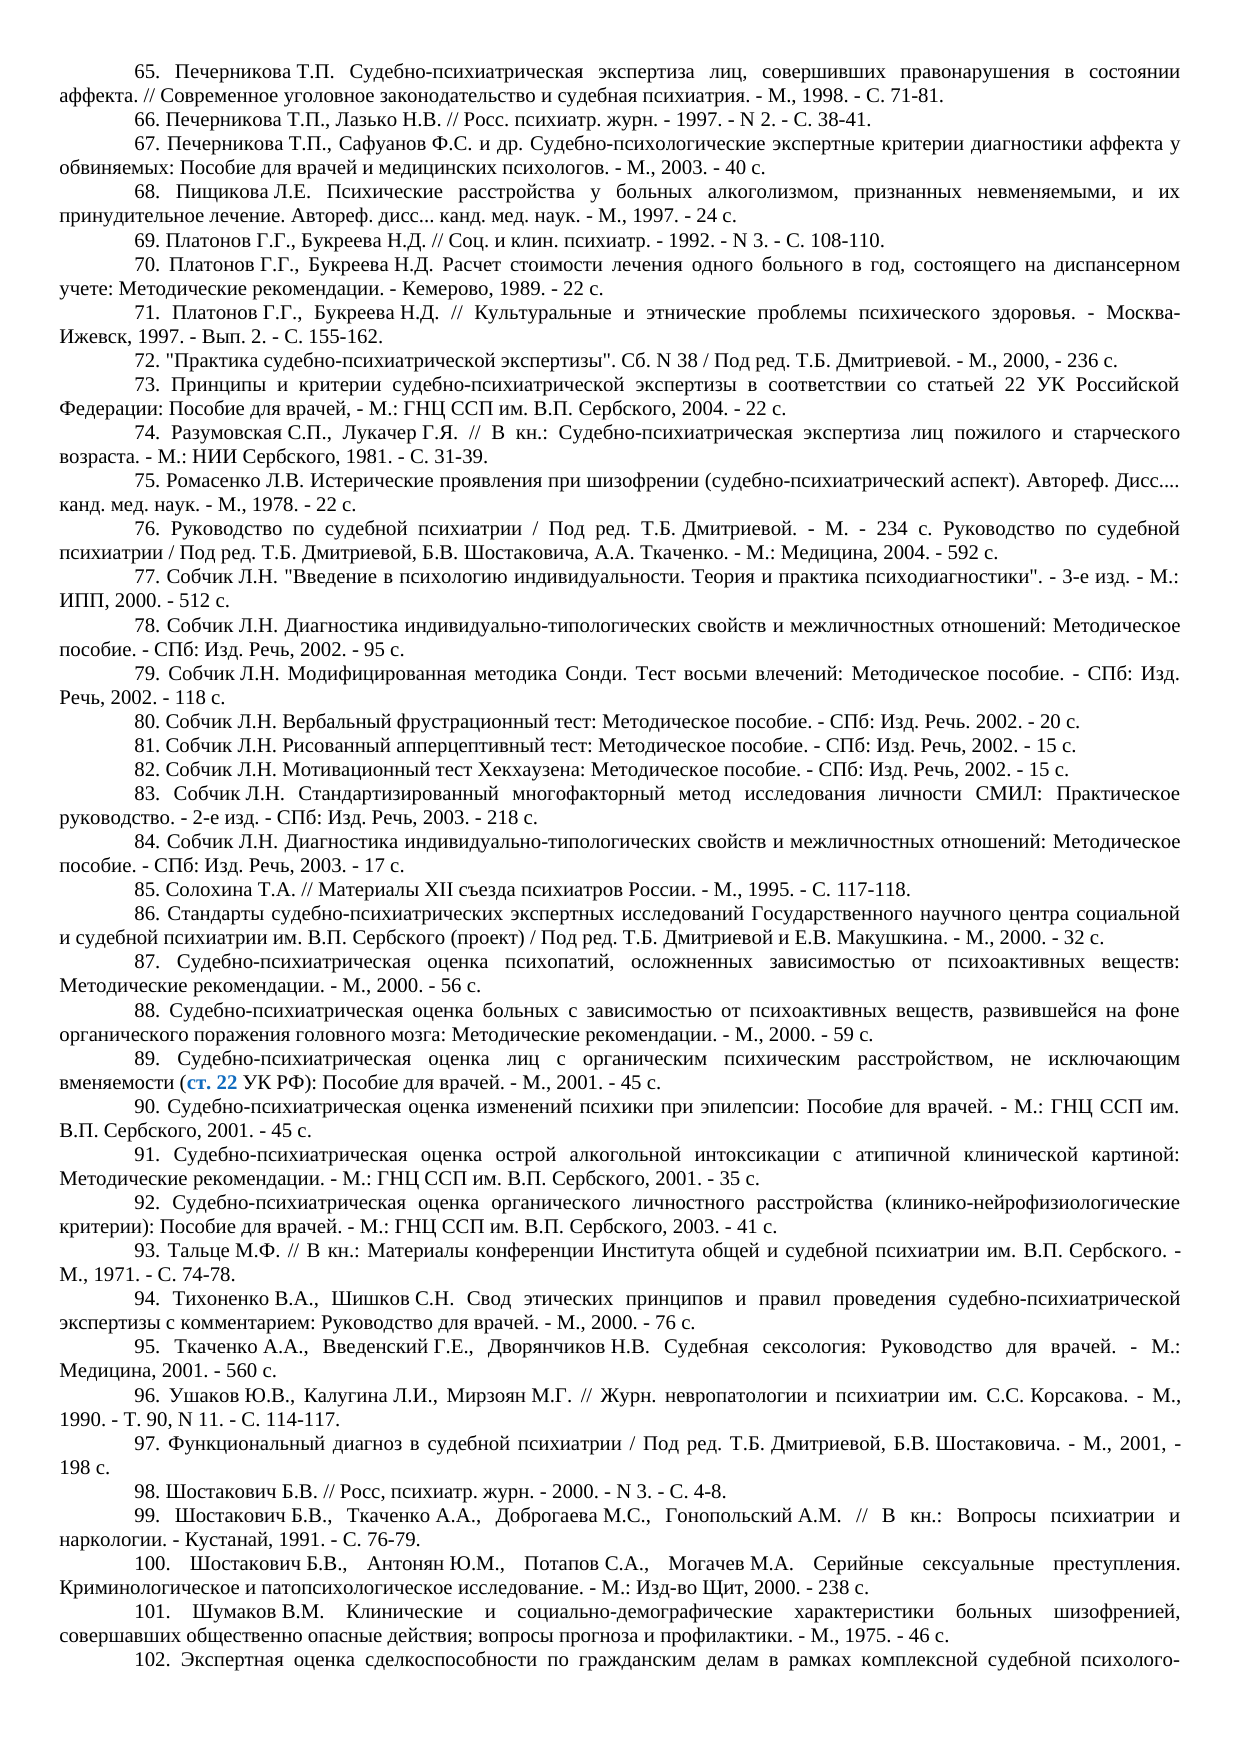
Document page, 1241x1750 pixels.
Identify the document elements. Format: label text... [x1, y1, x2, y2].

text 75. Ромасенко Л.В. Истерические проявления при шизофрении (судебно-психиатрический аспект). Автореф. Дисс.... канд. мед. наук. - М., 1978. - 22 с. [59, 468, 1181, 516]
text 90. Судебно-психиатрическая оценка изменений психики при эпилепсии: Пособие для врачей. - М.: ГНЦ ССП им. В.П. Сербского, 2001. - 45 с. [59, 1094, 1181, 1142]
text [59, 1647, 1181, 1671]
text 70. Платонов Г.Г., Букреева Н.Д. Расчет стоимости лечения одного больного в год, состоящего на диспансерном учете: Методические рекомендации. - Кемерово, 1989. - 22 с. [59, 252, 1181, 300]
text 98. Шостакович Б.В. // Росс, психиатр. журн. - 2000. - N 3. - С. 4-8. [59, 1479, 1181, 1503]
text 81. Собчик Л.Н. Рисованный апперцептивный тест: Методическое пособие. - СПб: Изд. Речь, 2002. - 15 с. [59, 733, 1181, 757]
text 96. Ушаков Ю.В., Калугина Л.И., Мирзоян М.Г. // Журн. невропатологии и психиатрии им. С.С. Корсакова. - М., 1990. - Т. 90, N 11. - С. 114-117. [59, 1382, 1181, 1431]
text 72. "Практика судебно-психиатрической экспертизы". Сб. N 38 / Под ред. Т.Б. Дмитриевой. - М., 2000, - 236 с. [59, 348, 1181, 372]
text 83. Собчик Л.Н. Стандартизированный многофакторный метод исследования личности СМИЛ: Практическое руководство. - 2-е изд. - СПб: Изд. Речь, 2003. - 218 с. [59, 781, 1181, 829]
text 82. Собчик Л.Н. Мотивационный тест Хекхаузена: Методическое пособие. - СПб: Изд. Речь, 2002. - 15 с. [59, 757, 1181, 781]
text 100. Шостакович Б.В., Антонян Ю.М., Потапов С.А., Могачев М.А. Серийные сексуальные преступления. Криминологическое и патопсихологическое исследование. - М.: Изд-во Щит, 2000. - 238 с. [59, 1551, 1181, 1599]
text 87. Судебно-психиатрическая оценка психопатий, осложненных зависимостью от психоактивных веществ: Методические рекомендации. - М., 2000. - 56 с. [59, 949, 1181, 997]
text 94. Тихоненко В.А., Шишков С.Н. Свод этических принципов и правил проведения судебно-психиатрической экспертизы с комментарием: Руководство для врачей. - М., 2000. - 76 с. [59, 1286, 1181, 1334]
text 76. Руководство по судебной психиатрии / Под ред. Т.Б. Дмитриевой. - М. - 234 с. Руководство по судебной психиатрии / Под ред. Т.Б. Дмитриевой, Б.В. Шостаковича, А.А. Ткаченко. - М.: Медицина, 2004. - 592 с. [59, 516, 1181, 564]
text 79. Собчик Л.Н. Модифицированная методика Сонди. Тест восьми влечений: Методическое пособие. - СПб: Изд. Речь, 2002. - 118 с. [59, 661, 1181, 709]
text 97. Функциональный диагноз в судебной психиатрии / Под ред. Т.Б. Дмитриевой, Б.В. Шостаковича. - М., 2001, - 198 с. [59, 1431, 1181, 1479]
text 88. Судебно-психиатрическая оценка больных с зависимостью от психоактивных веществ, развившейся на фоне органического поражения головного мозга: Методические рекомендации. - М., 2000. - 59 с. [59, 997, 1181, 1046]
text 66. Печерникова Т.П., Лазько Н.В. // Росс. психиатр. журн. - 1997. - N 2. - С. 38-41. [59, 107, 1181, 131]
text 74. Разумовская С.П., Лукачер Г.Я. // В кн.: Судебно-психиатрическая экспертиза лиц пожилого и старческого возраста. - М.: НИИ Сербского, 1981. - С. 31-39. [59, 420, 1181, 468]
text 86. Стандарты судебно-психиатрических экспертных исследований Государственного научного центра социальной и судебной психиатрии им. В.П. Сербского (проект) / Под ред. Т.Б. Дмитриевой и Е.В. Макушкина. - М., 2000. - 32 с. [59, 901, 1181, 949]
text 95. Ткаченко А.А., Введенский Г.Е., Дворянчиков Н.В. Судебная сексология: Руководство для врачей. - М.: Медицина, 2001. - 560 с. [59, 1334, 1181, 1382]
text 101. Шумаков В.М. Клинические и социально-демографические характеристики больных шизофренией, совершавших общественно опасные действия; вопросы прогноза и профилактики. - М., 1975. - 46 с. [59, 1599, 1181, 1647]
text 93. Тальце М.Ф. // В кн.: Материалы конференции Института общей и судебной психиатрии им. В.П. Сербского. - М., 1971. - С. 74-78. [59, 1238, 1181, 1286]
text 73. Принципы и критерии судебно-психиатрической экспертизы в соответствии со статьей 22 УК Российской Федерации: Пособие для врачей, - М.: ГНЦ ССП им. В.П. Сербского, 2004. - 22 с. [59, 372, 1181, 420]
text 85. Солохина Т.А. // Материалы XII съезда психиатров России. - М., 1995. - С. 117-118. [59, 877, 1181, 901]
text 67. Печерникова Т.П., Сафуанов Ф.С. и др. Судебно-психологические экспертные критерии диагностики аффекта у обвиняемых: Пособие для врачей и медицинских психологов. - М., 2003. - 40 с. [59, 131, 1181, 179]
text 92. Судебно-психиатрическая оценка органического личностного расстройства (клинико-нейрофизиологические критерии): Пособие для врачей. - М.: ГНЦ ССП им. В.П. Сербского, 2003. - 41 с. [59, 1190, 1181, 1238]
text 71. Платонов Г.Г., Букреева Н.Д. // Культуральные и этнические проблемы психического здоровья. - Москва-Ижевск, 1997. - Вып. 2. - С. 155-162. [59, 300, 1181, 348]
text 68. Пищикова Л.Е. Психические расстройства у больных алкоголизмом, признанных невменяемыми, и их принудительное лечение. Автореф. дисс... канд. мед. наук. - М., 1997. - 24 с. [59, 179, 1181, 227]
text 69. Платонов Г.Г., Букреева Н.Д. // Соц. и клин. психиатр. - 1992. - N 3. - С. 108-110. [59, 227, 1181, 252]
text 65. Печерникова Т.П. Судебно-психиатрическая экспертиза лиц, совершивших правонарушения в состоянии аффекта. // Современное уголовное законодательство и судебная психиатрия. - М., 1998. - С. 71-81. [59, 59, 1181, 107]
text 80. Собчик Л.Н. Вербальный фрустрационный тест: Методическое пособие. - СПб: Изд. Речь. 2002. - 20 с. [59, 709, 1181, 733]
text 77. Собчик Л.Н. "Введение в психологию индивидуальности. Теория и практика психодиагностики". - 3-е изд. - М.: ИПП, 2000. - 512 с. [59, 564, 1181, 612]
text 91. Судебно-психиатрическая оценка острой алкогольной интоксикации с атипичной клинической картиной: Методические рекомендации. - М.: ГНЦ ССП им. В.П. Сербского, 2001. - 35 с. [59, 1142, 1181, 1190]
text 99. Шостакович Б.В., Ткаченко А.А., Доброгаева М.С., Гонопольский A.M. // В кн.: Вопросы психиатрии и наркологии. - Кустанай, 1991. - С. 76-79. [59, 1503, 1181, 1551]
text 84. Собчик Л.Н. Диагностика индивидуально-типологических свойств и межличностных отношений: Методическое пособие. - СПб: Изд. Речь, 2003. - 17 с. [59, 829, 1181, 877]
text 89. Судебно-психиатрическая оценка лиц с органическим психическим расстройством, не исключающим вменяемости (ст. 22 УК РФ): Пособие для врачей. - М., 2001. - 45 с. [59, 1046, 1181, 1094]
text 78. Собчик Л.Н. Диагностика индивидуально-типологических свойств и межличностных отношений: Методическое пособие. - СПб: Изд. Речь, 2002. - 95 с. [59, 612, 1181, 661]
